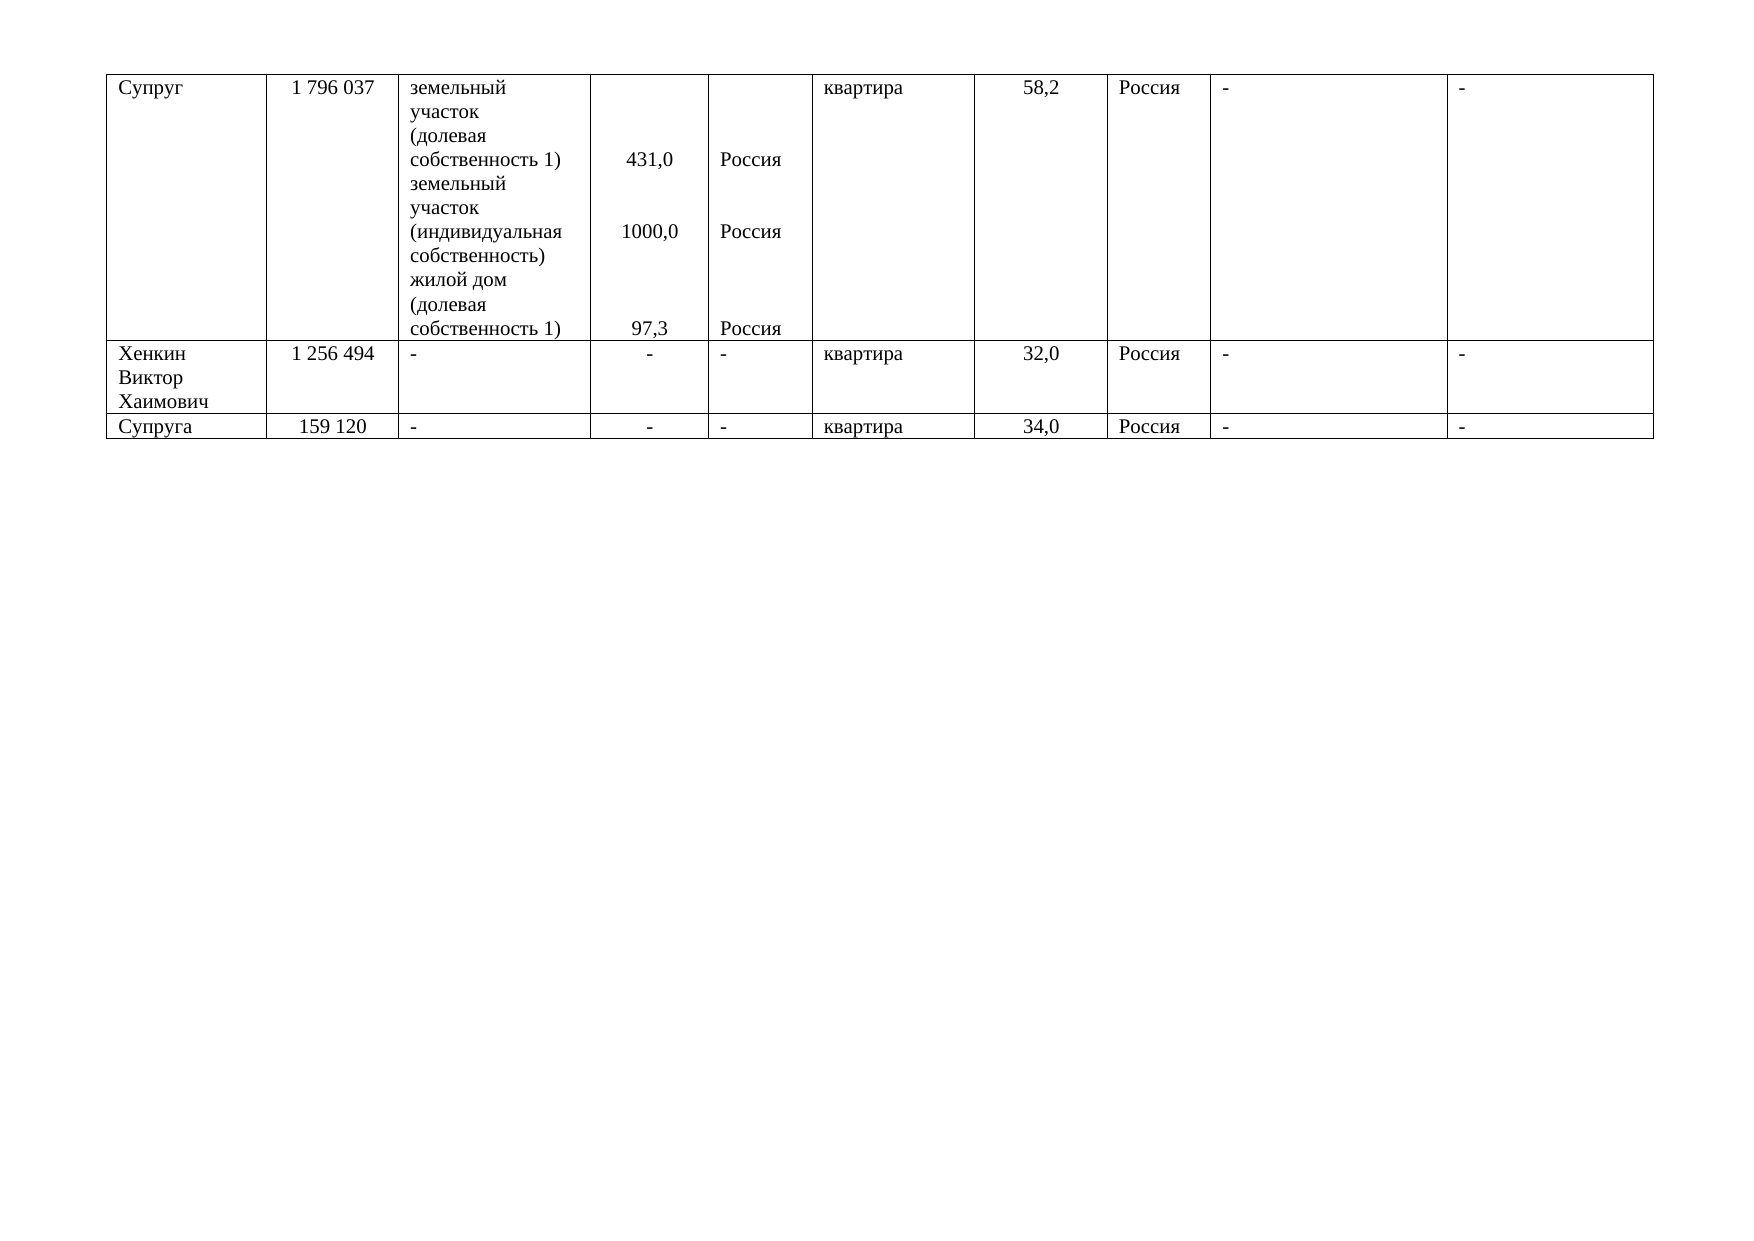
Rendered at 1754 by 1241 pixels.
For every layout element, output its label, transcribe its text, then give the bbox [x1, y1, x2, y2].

table_cell 159 120 [267, 414, 398, 438]
table_cell - [591, 414, 708, 438]
table_cell 32,0 [975, 341, 1107, 413]
table_cell Супруг [107, 75, 266, 339]
table_cell 1 256 494 [267, 341, 398, 413]
table_cell - [1448, 414, 1653, 438]
table_cell Хенкин Виктор Хаимович [107, 341, 266, 413]
table_cell - [1211, 341, 1447, 413]
table_cell квартира [813, 75, 974, 339]
table_cell 58,2 [975, 75, 1107, 339]
table_cell квартира [813, 341, 974, 413]
table_cell - [1211, 414, 1447, 438]
table_cell - [709, 341, 812, 413]
table_cell земельный участок (долевая собственность 1) земельный участок (индивидуальная собственность) жилой дом (долевая собственность 1) [399, 75, 590, 339]
table_cell Супруга [107, 414, 266, 438]
table_cell - [1211, 75, 1447, 339]
table_cell квартира [813, 414, 974, 438]
table_cell - [1448, 341, 1653, 413]
table_cell 1 796 037 [267, 75, 398, 339]
table_cell - [399, 414, 590, 438]
table_cell - [709, 414, 812, 438]
table_cell 34,0 [975, 414, 1107, 438]
table_cell Россия [1108, 341, 1210, 413]
table_cell Россия [1108, 75, 1210, 339]
table_cell - [399, 341, 590, 413]
table_cell Россия Россия Россия [709, 75, 812, 339]
table_cell - [591, 341, 708, 413]
table_cell 431,0 1000,0 97,3 [591, 75, 708, 339]
table_cell Россия [1108, 414, 1210, 438]
table_cell - [1448, 75, 1653, 339]
